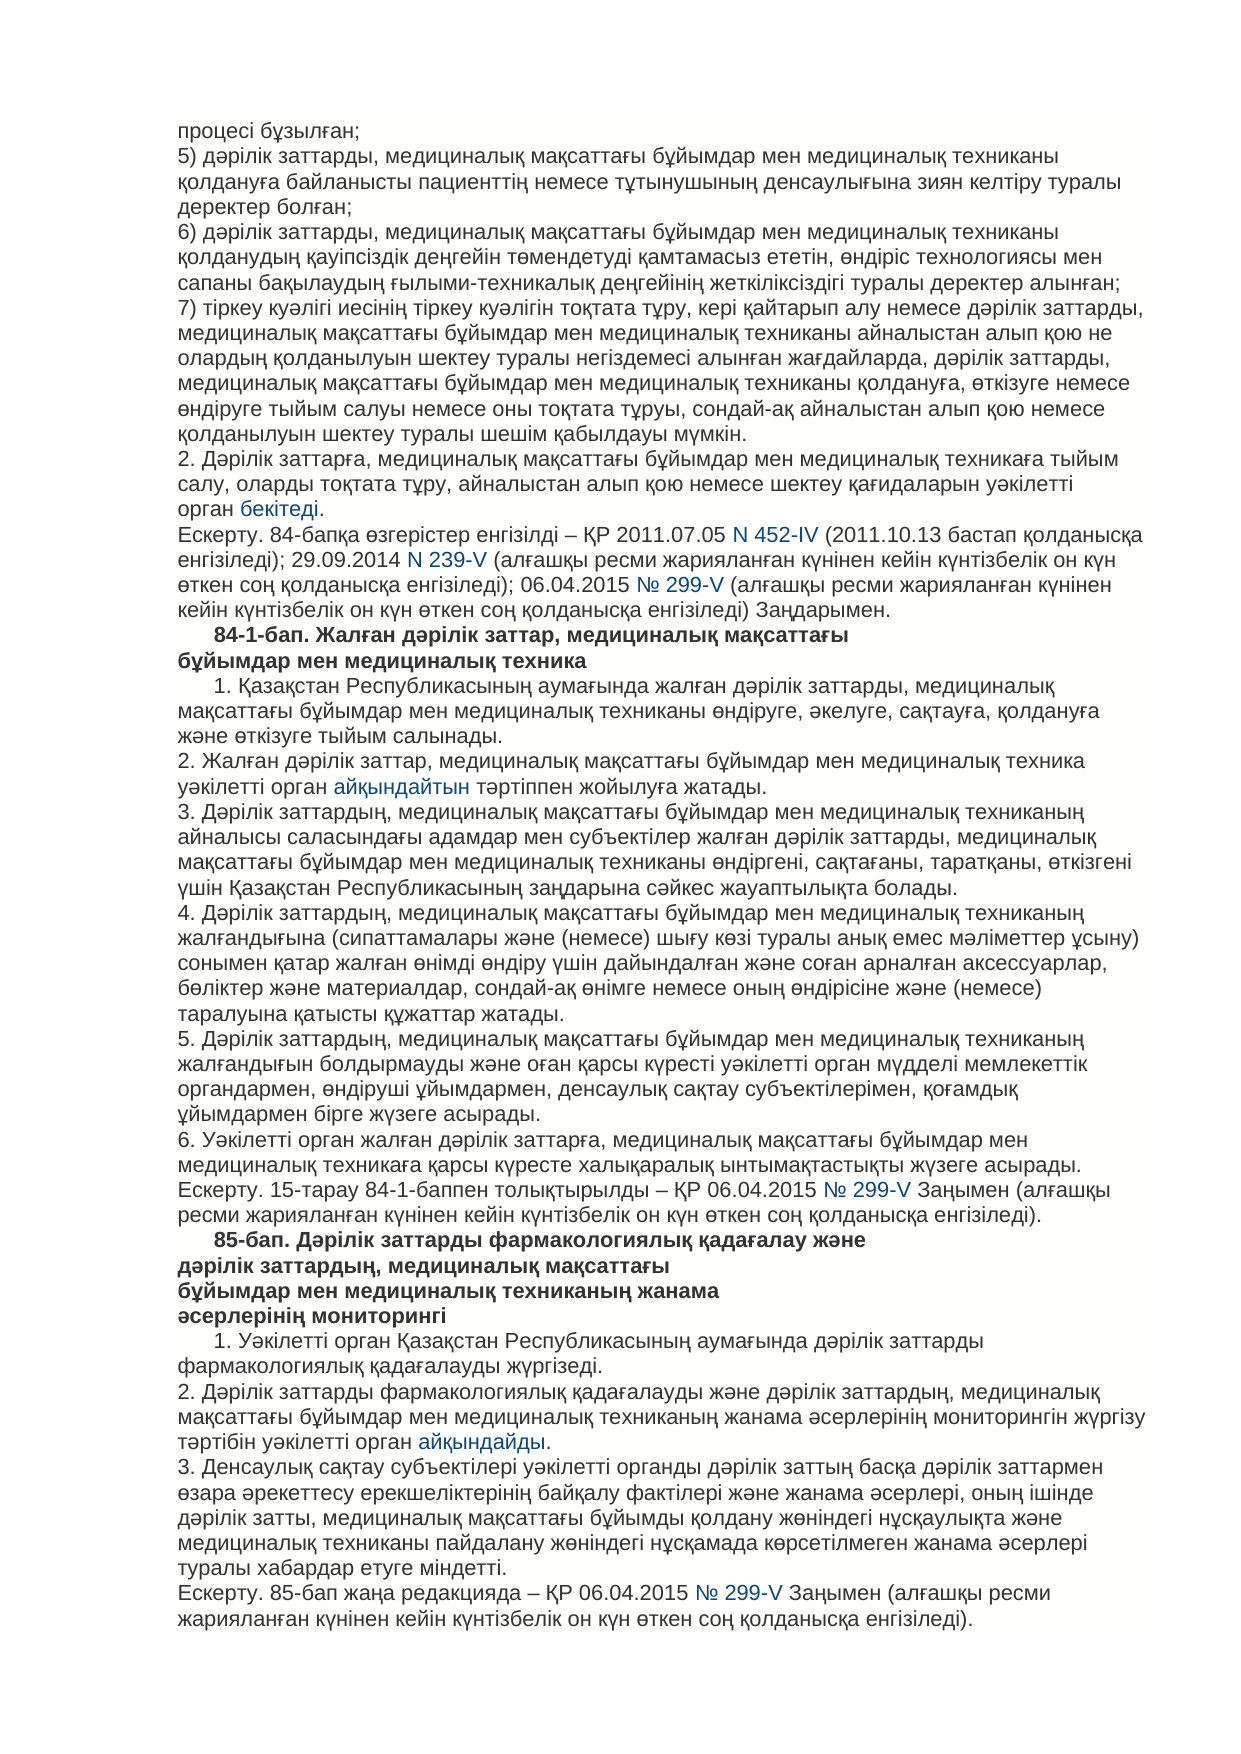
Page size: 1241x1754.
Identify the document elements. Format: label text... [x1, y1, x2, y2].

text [177, 118, 1152, 622]
text 84-1-бап. Жалған дәрілік заттар, медициналық мақсаттағы бұйымдар мен медициналық техника [177, 622, 1152, 673]
text 1. Уәкілетті орган Қазақстан Республикасының аумағында дәрілік заттарды фармакологиялық қадағалауды жүргізеді. 2. Дәрілік заттарды фармакологиялық қадағалауды және дәрілік заттардың, медициналық мақсаттағы бұйымдар мен медициналық техниканың жанама әсерлерінің мониторингін жүргізу тәртібін уәкілетті орган айқындайды. 3. Денсаулық сақтау субъектілері уәкілетті органды дәрілік заттың басқа дәрілік заттармен өзара әрекеттесу ерекшеліктерінің байқалу фактілері және жанама әсерлері, оның ішінде дәрілік затты, медициналық мақсаттағы бұйымды қолдану жөніндегі нұсқаулықта және медициналық техниканы пайдалану жөніндегі нұсқамада көрсетілмеген жанама әсерлері туралы хабардар етуге міндетті. Ескерту. 85-бап жаңа редакцияда – ҚР 06.04.2015 № 299-V Заңымен (алғашқы ресми жарияланған күнінен кейін күнтізбелік он күн өткен соң қолданысқа енгізіледі). [177, 1328, 1152, 1631]
text 1. Қазақстан Республикасының аумағында жалған дәрілік заттарды, медициналық мақсаттағы бұйымдар мен медициналық техниканы өндіруге, әкелуге, сақтауға, қолдануға және өткізуге тыйым салынады. 2. Жалған дәрілік заттар, медициналық мақсаттағы бұйымдар мен медициналық техника уәкілетті орган айқындайтын тәртіппен жойылуға жатады. 3. Дәрілік заттардың, медициналық мақсаттағы бұйымдар мен медициналық техниканың айналысы саласындағы адамдар мен субъектілер жалған дәрілік заттарды, медициналық мақсаттағы бұйымдар мен медициналық техниканы өндіргені, сақтағаны, таратқаны, өткізгені үшін Қазақстан Республикасының заңдарына сәйкес жауаптылықта болады. 4. Дәрілік заттардың, медициналық мақсаттағы бұйымдар мен медициналық техниканың жалғандығына (сипаттамалары және (немесе) шығу көзі туралы анық емес мәліметтер ұсыну) сонымен қатар жалған өнімді өндіру үшін дайындалған және соған арналған аксессуарлар, бөліктер және материалдар, сондай-ақ өнімге немесе оның өндірісіне және (немесе) таралуына қатысты құжаттар жатады. 5. Дәрілік заттардың, медициналық мақсаттағы бұйымдар мен медициналық техниканың жалғандығын болдырмауды және оған қарсы күресті уәкілетті орган мүдделі мемлекеттік органдармен, өндіруші ұйымдармен, денсаулық сақтау субъектілерімен, қоғамдық ұйымдармен бірге жүзеге асырады. 6. Уәкілетті орган жалған дәрілік заттарға, медициналық мақсаттағы бұйымдар мен медициналық техникаға қарсы күресте халықаралық ынтымақтастықты жүзеге асырады. Ескерту. 15-тарау 84-1-баппен толықтырылды – ҚР 06.04.2015 № 299-V Заңымен (алғашқы ресми жарияланған күнінен кейін күнтізбелік он күн өткен соң қолданысқа енгізіледі). [177, 673, 1152, 1227]
text 85-бап. Дәрілік заттарды фармакологиялық қадағалау және дәрілік заттардың, медициналық мақсаттағы бұйымдар мен медициналық техниканың жанама әсерлерінің мониторингі [177, 1227, 1152, 1328]
